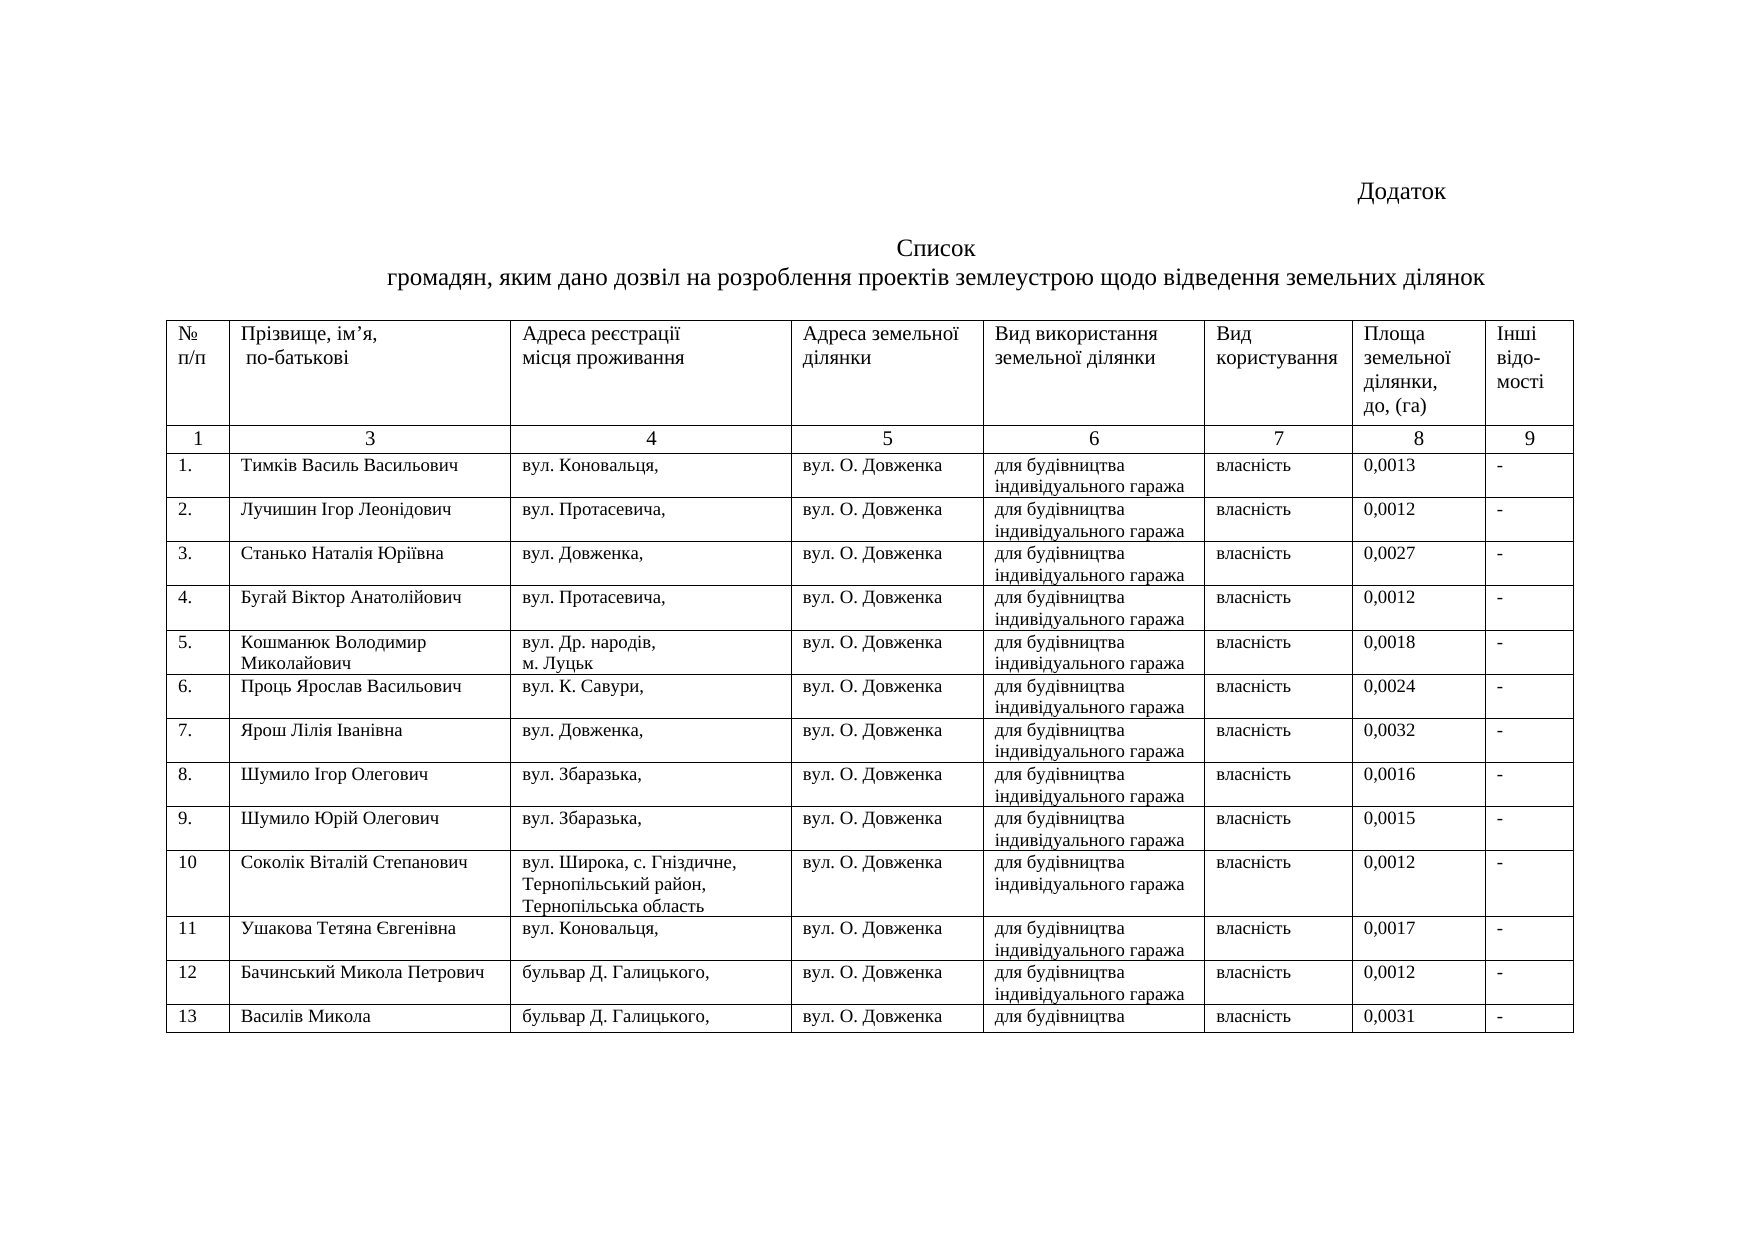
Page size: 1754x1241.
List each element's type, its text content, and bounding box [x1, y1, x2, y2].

table_cell 7 [1205, 426, 1352, 453]
table_cell - [1486, 454, 1573, 497]
table_cell - [1486, 542, 1573, 585]
table_cell 10 [167, 851, 229, 916]
table_cell вул. Довженка, [511, 542, 791, 585]
table_header Вид користування [1205, 321, 1352, 424]
text громадян, яким дано дозвіл на розроблення проектів землеустрою щодо відведення земельних ділянок [177, 262, 1695, 291]
table_cell - [1486, 1005, 1573, 1032]
table_cell 0,0024 [1353, 675, 1485, 718]
table_cell для будівництва індивідуального гаража [984, 498, 1204, 541]
table_cell 5 [792, 426, 983, 453]
table_cell 0,0012 [1353, 498, 1485, 541]
table_cell для будівництва індивідуального гаража [984, 807, 1204, 850]
table_cell 1. [167, 454, 229, 497]
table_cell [984, 1005, 1204, 1032]
table_cell вул. Протасевича, [511, 586, 791, 629]
table_cell вул. О. Довженка [792, 1005, 983, 1032]
table_header № п/п [167, 321, 229, 424]
table_cell - [1486, 851, 1573, 916]
table_cell 0,0015 [1353, 807, 1485, 850]
table_cell - [1486, 498, 1573, 541]
table_cell Тимків Василь Васильович [230, 454, 510, 497]
table_header Інші відо-мості [1486, 321, 1573, 424]
table_cell 1 [167, 426, 229, 453]
table_cell вул. О. Довженка [792, 719, 983, 762]
table_cell Кошманюк Володимир Миколайович [230, 631, 510, 674]
table_cell 3 [230, 426, 510, 453]
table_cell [230, 1005, 510, 1032]
table_cell Станько Наталія Юріївна [230, 542, 510, 585]
table_cell вул. Др. народів, м. Луцьк [511, 631, 791, 674]
table_cell власність [1205, 917, 1352, 960]
table_cell вул. О. Довженка [792, 498, 983, 541]
table_cell Шумило Ігор Олегович [230, 763, 510, 806]
table_cell вул. О. Довженка [792, 961, 983, 1004]
table_header Прізвище, ім’я, по-батькові [230, 321, 510, 424]
table_cell 6 [984, 426, 1204, 453]
table_cell вул. Довженка, [511, 719, 791, 762]
table_cell 3. [167, 542, 229, 585]
table_cell - [1486, 917, 1573, 960]
table_cell вул. О. Довженка [792, 917, 983, 960]
table_cell Лучишин Ігор Леонідович [230, 498, 510, 541]
table_cell Проць Ярослав Васильович [230, 675, 510, 718]
table_cell 5. [167, 631, 229, 674]
table_cell 4. [167, 586, 229, 629]
table_cell власність [1205, 586, 1352, 629]
table_cell для будівництва індивідуального гаража [984, 631, 1204, 674]
table_cell для будівництва індивідуального гаража [984, 675, 1204, 718]
table_cell 0,0012 [1353, 961, 1485, 1004]
table_cell - [1486, 719, 1573, 762]
table_cell вул. О. Довженка [792, 631, 983, 674]
table_cell 0,0027 [1353, 542, 1485, 585]
table_cell власність [1205, 1005, 1352, 1032]
table_cell - [1486, 675, 1573, 718]
table_cell вул. О. Довженка [792, 586, 983, 629]
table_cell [511, 1005, 791, 1032]
table_cell для будівництва індивідуального гаража [984, 454, 1204, 497]
table_cell 6. [167, 675, 229, 718]
table_cell для будівництва індивідуального гаража [984, 719, 1204, 762]
table_cell для будівництва індивідуального гаража [984, 763, 1204, 806]
table_cell вул. О. Довженка [792, 851, 983, 916]
table_header Площа земельної ділянки, до, (га) [1353, 321, 1485, 424]
table_cell вул. К. Савури, [511, 675, 791, 718]
table_cell для будівництва індивідуального гаража [984, 961, 1204, 1004]
table_cell власність [1205, 807, 1352, 850]
table_cell вул. О. Довженка [792, 454, 983, 497]
table_cell вул. О. Довженка [792, 675, 983, 718]
table_cell вул. Коновальця, [511, 454, 791, 497]
table_cell - [1486, 807, 1573, 850]
table_cell власність [1205, 631, 1352, 674]
table_cell 8. [167, 763, 229, 806]
table_cell 0,0017 [1353, 917, 1485, 960]
table_cell вул. Коновальця, [511, 917, 791, 960]
table_header Вид використання земельної ділянки [984, 321, 1204, 424]
table_cell для будівництва індивідуального гаража [984, 917, 1204, 960]
table_cell власність [1205, 454, 1352, 497]
table_cell Бугай Віктор Анатолійович [230, 586, 510, 629]
table_cell власність [1205, 763, 1352, 806]
table_cell 0,0013 [1353, 454, 1485, 497]
table_cell власність [1205, 675, 1352, 718]
table_header Адреса земельної ділянки [792, 321, 983, 424]
text Список [177, 233, 1695, 262]
table_cell вул. О. Довженка [792, 763, 983, 806]
table_cell 13 [167, 1005, 229, 1032]
table_cell 0,0018 [1353, 631, 1485, 674]
table_cell власність [1205, 961, 1352, 1004]
table_cell для будівництва індивідуального гаража [984, 542, 1204, 585]
table_cell для будівництва індивідуального гаража [984, 586, 1204, 629]
table_cell власність [1205, 542, 1352, 585]
table_cell вул. Широка, с. Гніздичне, Тернопільський район, Тернопільська область [511, 851, 791, 916]
table_cell 0,0012 [1353, 851, 1485, 916]
table_cell - [1486, 961, 1573, 1004]
table_cell 0,0012 [1353, 586, 1485, 629]
table_cell власність [1205, 851, 1352, 916]
text Додаток [1283, 176, 1695, 204]
table_cell вул. Протасевича, [511, 498, 791, 541]
table_cell вул. О. Довженка [792, 542, 983, 585]
table_cell - [1486, 586, 1573, 629]
table_cell 11 [167, 917, 229, 960]
table_cell 12 [167, 961, 229, 1004]
table_cell - [1486, 631, 1573, 674]
table_cell власність [1205, 719, 1352, 762]
table_cell вул. Збаразька, [511, 807, 791, 850]
table_cell Ярош Лілія Іванівна [230, 719, 510, 762]
table_cell вул. Збаразька, [511, 763, 791, 806]
table_cell 0,0032 [1353, 719, 1485, 762]
table_cell вул. О. Довженка [792, 807, 983, 850]
table_cell 8 [1353, 426, 1485, 453]
table_cell 9. [167, 807, 229, 850]
table_cell Шумило Юрій Олегович [230, 807, 510, 850]
table_cell Соколік Віталій Степанович [230, 851, 510, 916]
table_cell 7. [167, 719, 229, 762]
table_header Адреса реєстрації місця проживання [511, 321, 791, 424]
table_cell для будівництва індивідуального гаража [984, 851, 1204, 916]
table_cell Ушакова Тетяна Євгенівна [230, 917, 510, 960]
table_cell власність [1205, 498, 1352, 541]
table_cell 4 [511, 426, 791, 453]
table_cell 0,0031 [1353, 1005, 1485, 1032]
table_cell бульвар Д. Галицького, [511, 961, 791, 1004]
table_cell Бачинський Микола Петрович [230, 961, 510, 1004]
table_cell 9 [1486, 426, 1573, 453]
table_cell 0,0016 [1353, 763, 1485, 806]
table_cell 2. [167, 498, 229, 541]
table_cell - [1486, 763, 1573, 806]
